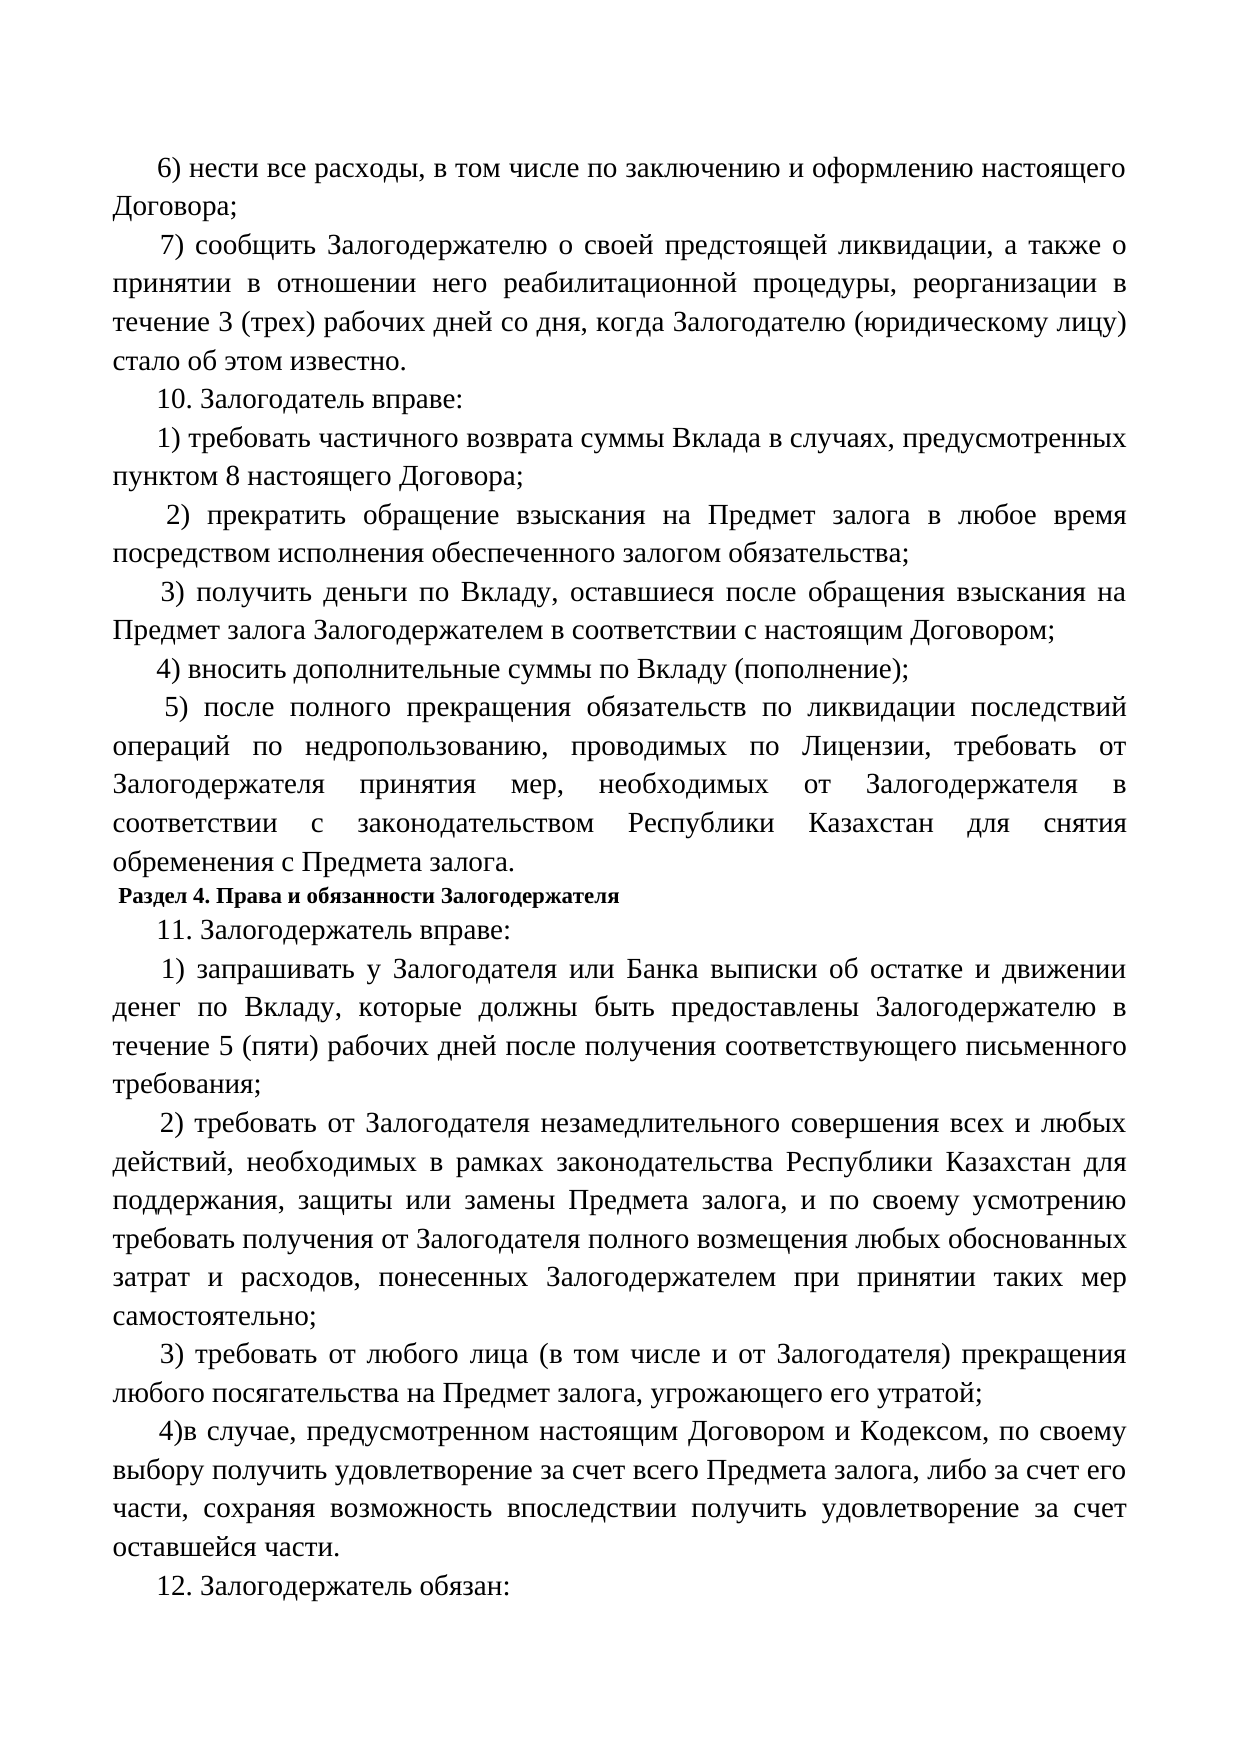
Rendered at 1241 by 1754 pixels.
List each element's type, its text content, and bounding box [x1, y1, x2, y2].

text 6) нести все расходы, в том числе по заключению и оформлению настоящего Договора; [112, 150, 1128, 222]
text 1) запрашивать у Залогодателя или Банка выписки об остатке и движении денег по Вкладу, которые должны быть предоставлены Залогодержателю в течение 5 (пяти) рабочих дней после получения соответствующего письменного требования; [112, 951, 1128, 1100]
text 10. Залогодатель вправе: [112, 381, 1128, 415]
text 3) получить деньги по Вкладу, оставшиеся после обращения взыскания на Предмет залога Залогодержателем в соответствии с настоящим Договором; [112, 574, 1128, 646]
text 12. Залогодержатель обязан: [112, 1568, 1128, 1601]
text 7) сообщить Залогодержателю о своей предстоящей ликвидации, а также о принятии в отношении него реабилитационной процедуры, реорганизации в течение 3 (трех) рабочих дней со дня, когда Залогодателю (юридическому лицу) стало об этом известно. [112, 227, 1128, 376]
text 2) прекратить обращение взыскания на Предмет залога в любое время посредством исполнения обеспеченного залогом обязательства; [112, 497, 1128, 569]
text 4) вносить дополнительные суммы по Вкладу (пополнение); [112, 651, 1128, 684]
text 1) требовать частичного возврата суммы Вклада в случаях, предусмотренных пунктом 8 настоящего Договора; [112, 420, 1128, 492]
text 3) требовать от любого лица (в том числе и от Залогодателя) прекращения любого посягательства на Предмет залога, угрожающего его утратой; [112, 1336, 1128, 1408]
text 5) после полного прекращения обязательств по ликвидации последствий операций по недропользованию, проводимых по Лицензии, требовать от Залогодержателя принятия мер, необходимых от Залогодержателя в соответствии с законодательством Республики Казахстан для снятия обременения с Предмета залога. [112, 689, 1128, 877]
text 2) требовать от Залогодателя незамедлительного совершения всех и любых действий, необходимых в рамках законодательства Республики Казахстан для поддержания, защиты или замены Предмета залога, и по своему усмотрению требовать получения от Залогодателя полного возмещения любых обоснованных затрат и расходов, понесенных Залогодержателем при принятии таких мер самостоятельно; [112, 1105, 1128, 1331]
text Раздел 4. Права и обязанности Залогодержателя [112, 882, 1128, 909]
text 4)в случае, предусмотренном настоящим Договором и Кодексом, по своему выбору получить удовлетворение за счет всего Предмета залога, либо за счет его части, сохраняя возможность впоследствии получить удовлетворение за счет оставшейся части. [112, 1413, 1128, 1563]
text 11. Залогодержатель вправе: [112, 912, 1128, 946]
